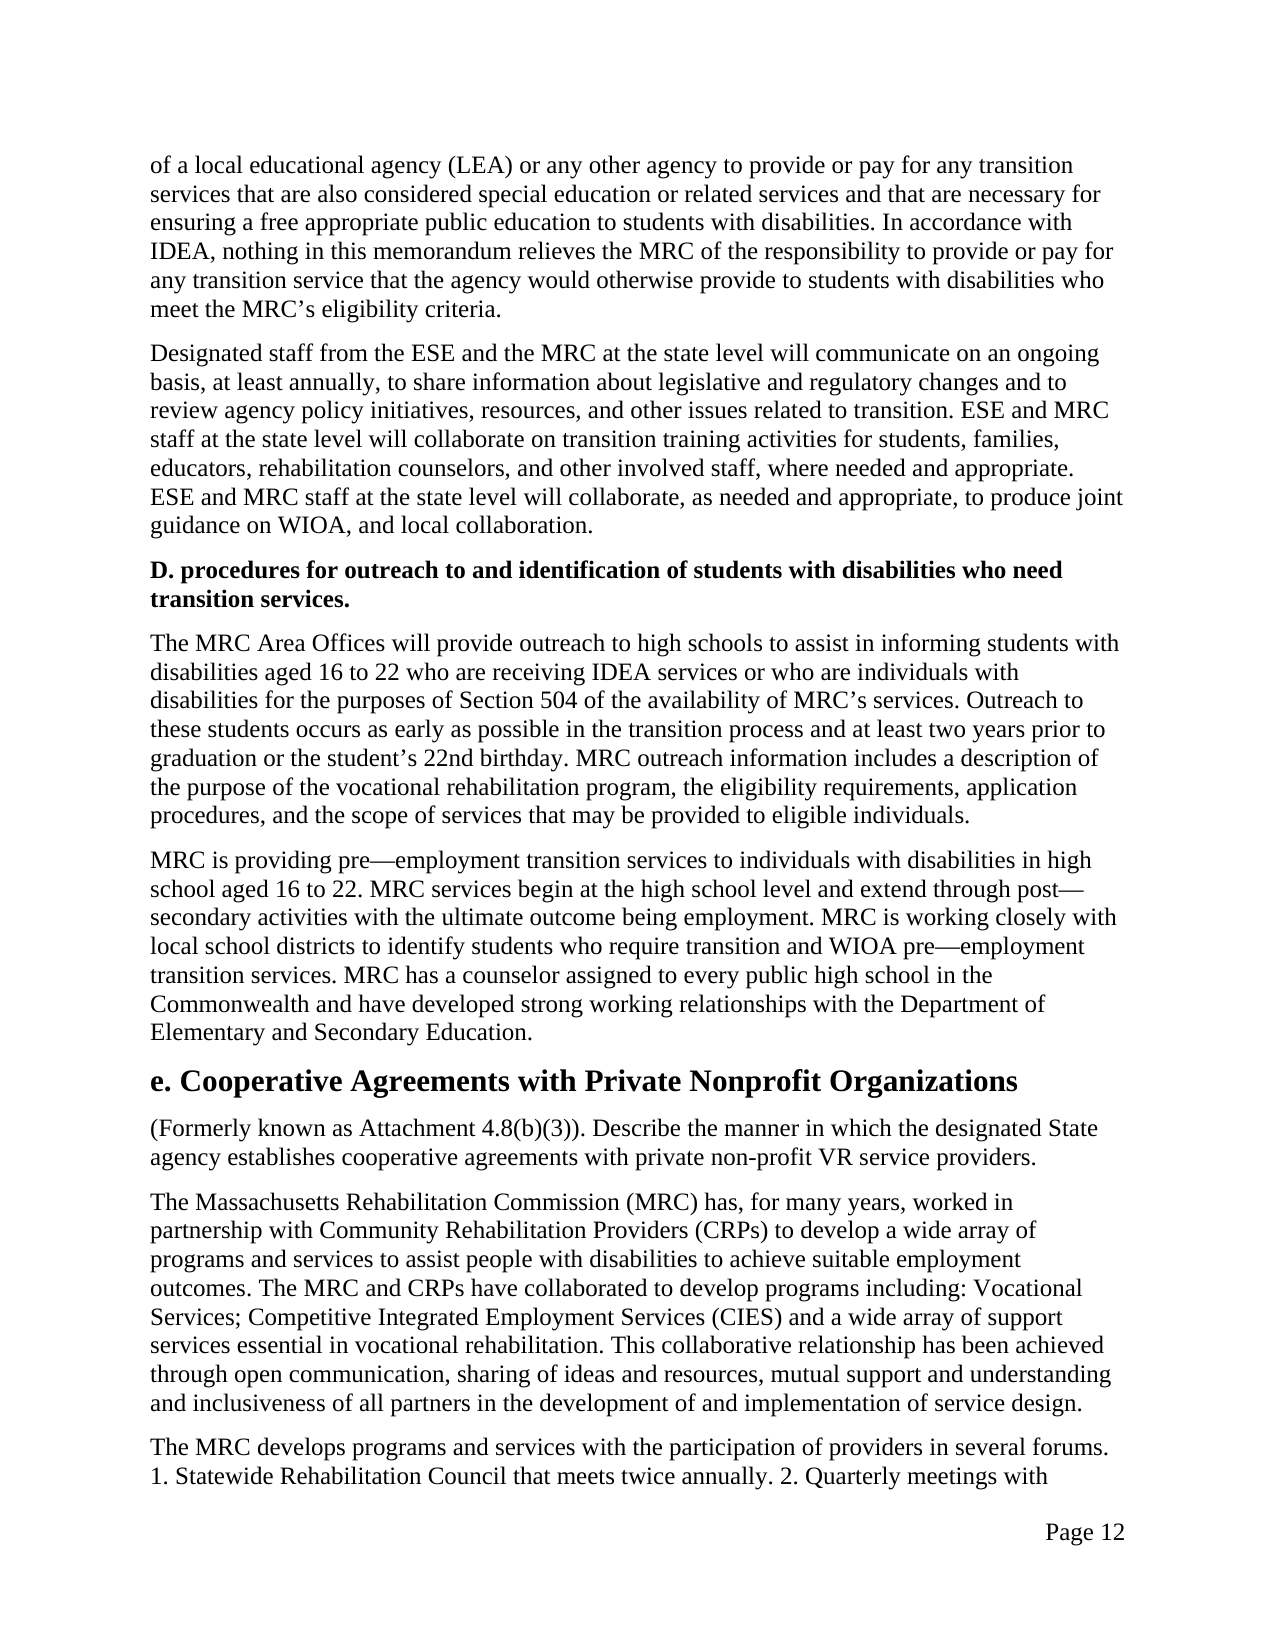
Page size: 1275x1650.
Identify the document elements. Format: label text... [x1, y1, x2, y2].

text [150, 1432, 1125, 1490]
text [150, 150, 1125, 322]
subtitle D. procedures for outreach to and identification of students with disabilities who need transition services. [150, 555, 1125, 612]
text The Massachusetts Rehabilitation Commission (MRC) has, for many years, worked in partnership with Community Rehabilitation Providers (CRPs) to develop a wide array of programs and services to assist people with disabilities to achieve suitable employment outcomes. The MRC and CRPs have collaborated to develop programs including: Vocational Services; Competitive Integrated Employment Services (CIES) and a wide array of support services essential in vocational rehabilitation. This collaborative relationship has been achieved through open communication, sharing of ideas and resources, mutual support and understanding and inclusiveness of all partners in the development of and implementation of service design. [150, 1187, 1125, 1417]
text (Formerly known as Attachment 4.8(b)(3)). Describe the manner in which the designated State agency establishes cooperative agreements with private non-profit VR service providers. [150, 1113, 1125, 1171]
subtitle e. Cooperative Agreements with Private Nonprofit Organizations [150, 1062, 1125, 1098]
text Designated staff from the ESE and the MRC at the state level will communicate on an ongoing basis, at least annually, to share information about legislative and regulatory changes and to review agency policy initiatives, resources, and other issues related to transition. ESE and MRC staff at the state level will collaborate on transition training activities for students, families, educators, rehabilitation counselors, and other involved staff, where needed and appropriate. ESE and MRC staff at the state level will collaborate, as needed and appropriate, to produce joint guidance on WIOA, and local collaboration. [150, 338, 1125, 539]
text MRC is providing pre—employment transition services to individuals with disabilities in high school aged 16 to 22. MRC services begin at the high school level and extend through post—secondary activities with the ultimate outcome being employment. MRC is working closely with local school districts to identify students who require transition and WIOA pre—employment transition services. MRC has a counselor assigned to every public high school in the Commonwealth and have developed strong working relationships with the Department of Elementary and Secondary Education. [150, 845, 1125, 1046]
text The MRC Area Offices will provide outreach to high schools to assist in informing students with disabilities aged 16 to 22 who are receiving IDEA services or who are individuals with disabilities for the purposes of Section 504 of the availability of MRC’s services. Outreach to these students occurs as early as possible in the transition process and at least two years prior to graduation or the student’s 22nd birthday. MRC outreach information includes a description of the purpose of the vocational rehabilitation program, the eligibility requirements, application procedures, and the scope of services that may be provided to eligible individuals. [150, 628, 1125, 829]
